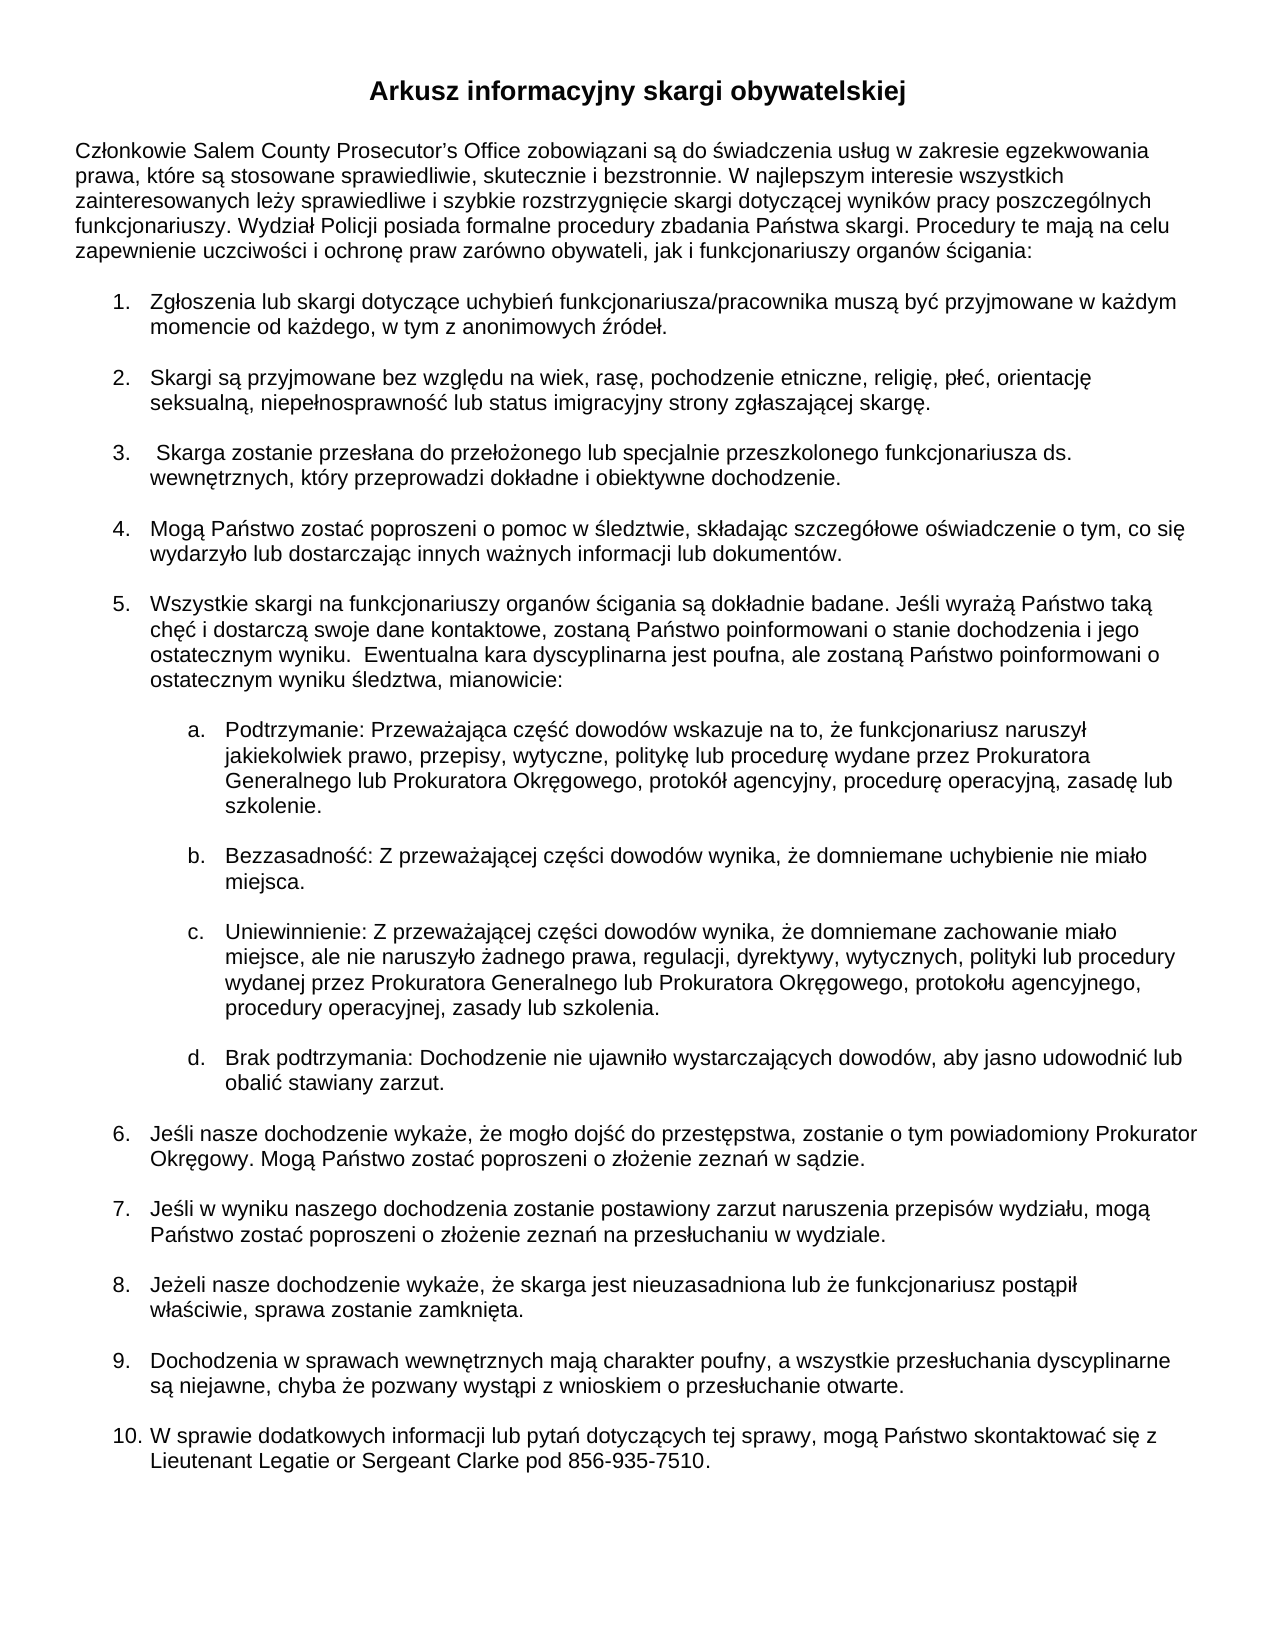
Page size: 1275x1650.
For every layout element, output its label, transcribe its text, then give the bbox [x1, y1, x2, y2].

list Jeżeli nasze dochodzenie wykaże, że skarga jest nieuzasadniona lub że funkcjonariusz postąpił [112, 1272, 1200, 1297]
list Skargi są przyjmowane bez względu na wiek, rasę, pochodzenie etniczne, religię, płeć, orientację seksualną, niepełnosprawność lub status imigracyjny strony zgłaszającej skargę. [112, 364, 1200, 415]
list Zgłoszenia lub skargi dotyczące uchybień funkcjonariusza/pracownika muszą być przyjmowane w każdym momencie od każdego, w tym z anonimowych źródeł. [112, 289, 1200, 339]
text Członkowie Salem County Prosecutor’s Office zobowiązani są do świadczenia usług w zakresie egzekwowania prawa, które są stosowane sprawiedliwie, skutecznie i bezstronnie. W najlepszym interesie wszystkich zainteresowanych leży sprawiedliwe i szybkie rozstrzygnięcie skargi dotyczącej wyników pracy poszczególnych funkcjonariuszy. Wydział Policji posiada formalne procedury zbadania Państwa skargi. Procedury te mają na celu zapewnienie uczciwości i ochronę praw zarówno obywateli, jak i funkcjonariuszy organów ścigania: [75, 137, 1200, 263]
list Brak podtrzymania: Dochodzenie nie ujawniło wystarczających dowodów, aby jasno udowodnić lub obalić stawiany zarzut. [187, 1045, 1200, 1095]
list Podtrzymanie: Przeważająca część dowodów wskazuje na to, że funkcjonariusz naruszył jakiekolwiek prawo, przepisy, wytyczne, politykę lub procedurę wydane przez Prokuratora Generalnego lub Prokuratora Okręgowego, protokół agencyjny, procedurę operacyjną, zasadę lub szkolenie. [187, 717, 1200, 818]
text właściwie, sprawa zostanie zamknięta. [75, 1297, 1200, 1322]
text Arkusz informacyjny skargi obywatelskiej [75, 75, 1200, 106]
list Dochodzenia w sprawach wewnętrznych mają charakter poufny, a wszystkie przesłuchania dyscyplinarne są niejawne, chyba że pozwany wystąpi z wnioskiem o przesłuchanie otwarte. [112, 1347, 1200, 1398]
list Jeśli nasze dochodzenie wykaże, że mogło dojść do przestępstwa, zostanie o tym powiadomiony Prokurator Okręgowy. Mogą Państwo zostać poproszeni o złożenie zeznań w sądzie. [112, 1121, 1200, 1171]
list W sprawie dodatkowych informacji lub pytań dotyczących tej sprawy, mogą Państwo skontaktować się z Lieutenant Legatie or Sergeant Clarke pod 856-935-7510. [112, 1423, 1200, 1473]
list Skarga zostanie przesłana do przełożonego lub specjalnie przeszkolonego funkcjonariusza ds. wewnętrznych, który przeprowadzi dokładne i obiektywne dochodzenie. [112, 440, 1200, 490]
list Mogą Państwo zostać poproszeni o pomoc w śledztwie, składając szczegółowe oświadczenie o tym, co się wydarzyło lub dostarczając innych ważnych informacji lub dokumentów. [112, 516, 1200, 566]
list Jeśli w wyniku naszego dochodzenia zostanie postawiony zarzut naruszenia przepisów wydziału, mogą Państwo zostać poproszeni o złożenie zeznań na przesłuchaniu w wydziale. [112, 1196, 1200, 1247]
list Wszystkie skargi na funkcjonariuszy organów ścigania są dokładnie badane. Jeśli wyrażą Państwo taką chęć i dostarczą swoje dane kontaktowe, zostaną Państwo poinformowani o stanie dochodzenia i jego ostatecznym wyniku. Ewentualna kara dyscyplinarna jest poufna, ale zostaną Państwo poinformowani o ostatecznym wyniku śledztwa, mianowicie: [112, 591, 1200, 692]
list Uniewinnienie: Z przeważającej części dowodów wynika, że domniemane zachowanie miało miejsce, ale nie naruszyło żadnego prawa, regulacji, dyrektywy, wytycznych, polityki lub procedury wydanej przez Prokuratora Generalnego lub Prokuratora Okręgowego, protokołu agencyjnego, procedury operacyjnej, zasady lub szkolenia. [187, 919, 1200, 1020]
list Bezzasadność: Z przeważającej części dowodów wynika, że domniemane uchybienie nie miało miejsca. [187, 843, 1200, 894]
